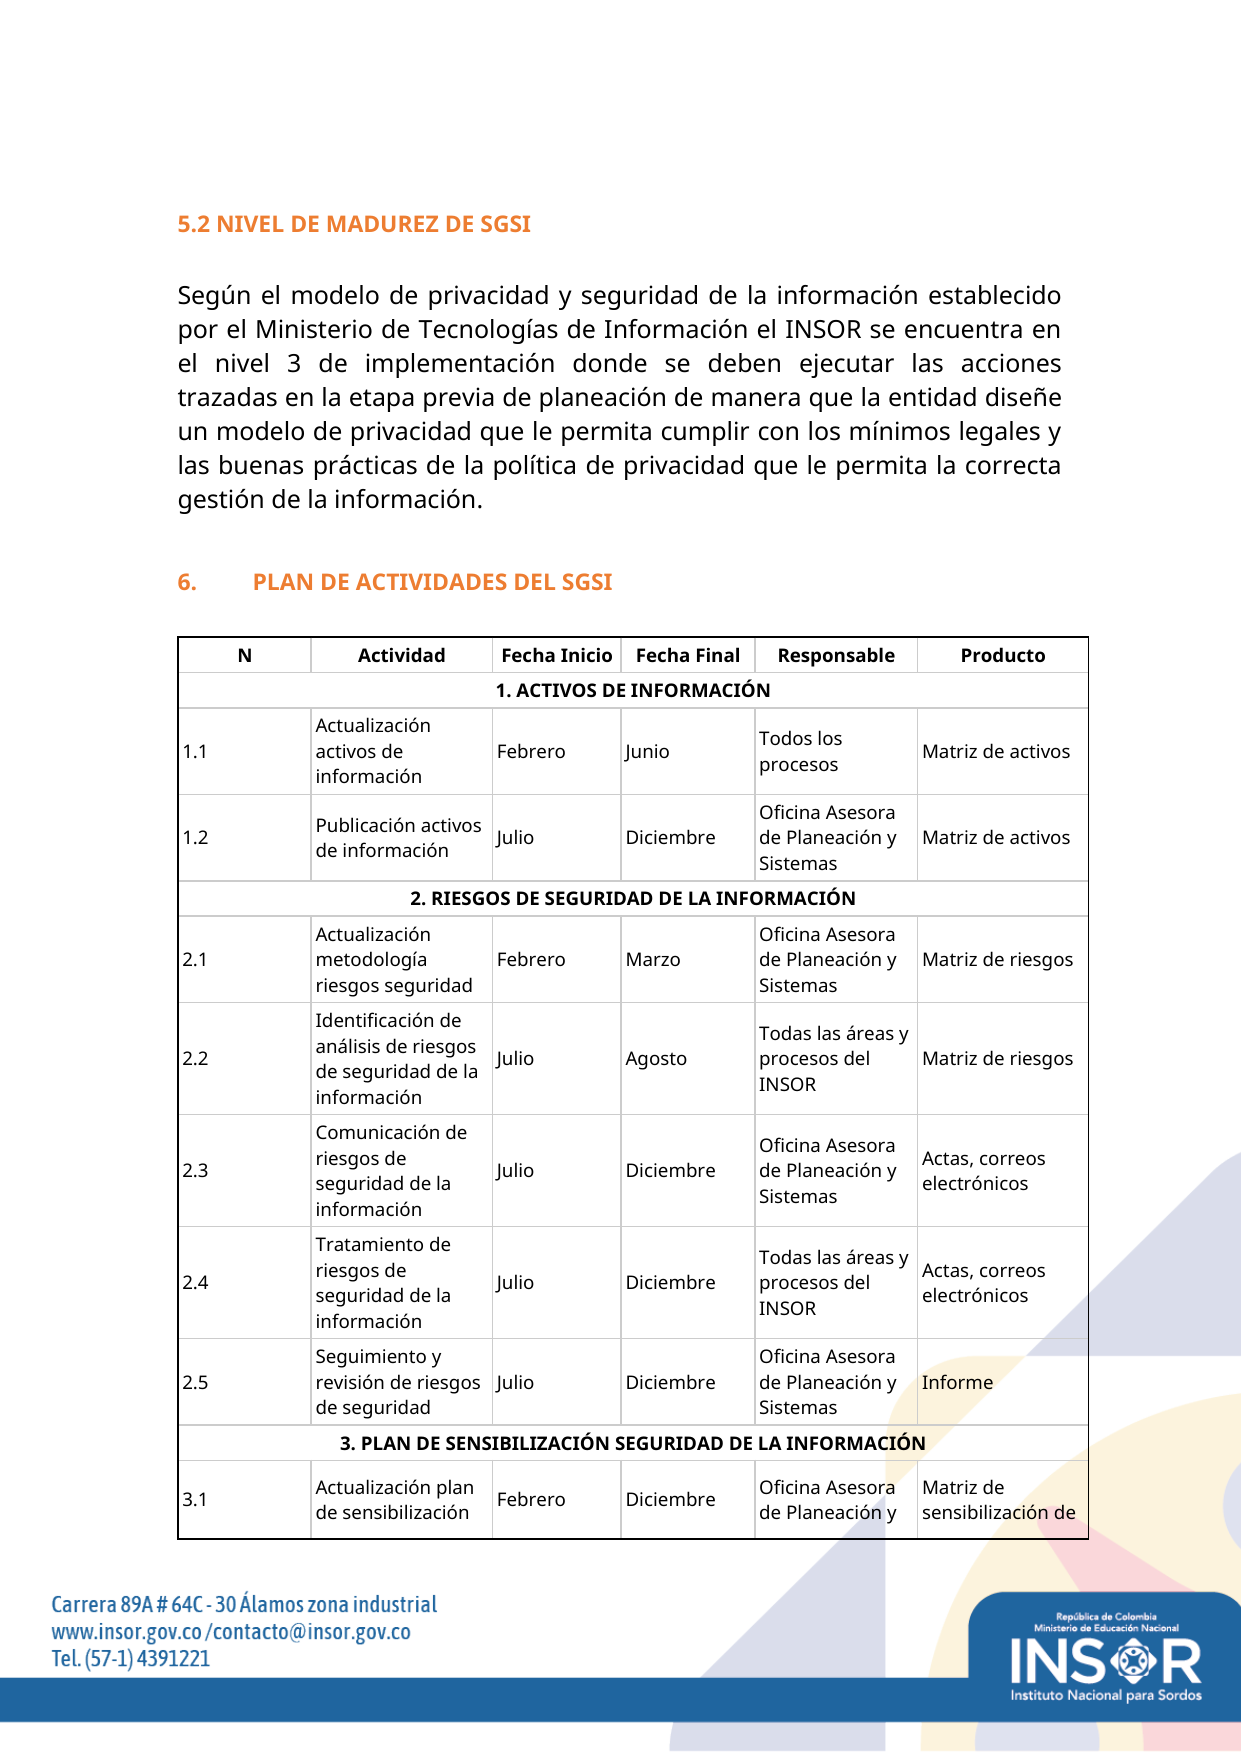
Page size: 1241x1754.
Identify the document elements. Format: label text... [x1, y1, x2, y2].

subtitle PLAN DE ACTIVIDADES DEL SGSI [177, 566, 1063, 597]
table_cell Informe [918, 1339, 1088, 1424]
table_cell Oficina Asesora de Planeación y Sistemas [756, 795, 917, 880]
table_cell Julio [493, 1227, 620, 1338]
table_cell Comunicación de riesgos de seguridad de la información [312, 1115, 492, 1226]
text Según el modelo de privacidad y seguridad de la información establecido por el Ministerio de Tecnologías de Información el INSOR se encuentra en el nivel 3 de implementación donde se deben ejecutar las acciones trazadas en la etapa previa de planeación de manera que la entidad diseñe un modelo de privacidad que le permita cumplir con los mínimos legales y las buenas prácticas de la política de privacidad que le permita la correcta gestión de la información. [177, 278, 1063, 516]
table_cell Identificación de análisis de riesgos de seguridad de la información [312, 1003, 492, 1114]
table_cell Actas, correos electrónicos [918, 1227, 1088, 1338]
table_header Fecha Final [622, 638, 754, 672]
table_cell Diciembre [622, 1227, 754, 1338]
table_header Responsable [756, 638, 917, 672]
table_cell Matriz de activos [918, 795, 1088, 880]
table_cell Oficina Asesora de Planeación y Sistemas [756, 917, 917, 1002]
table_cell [312, 1461, 492, 1538]
table_cell Oficina Asesora de Planeación y Sistemas [756, 1339, 917, 1424]
subtitle 5.2 NIVEL DE MADUREZ DE SGSI [177, 208, 1063, 239]
table_cell Seguimiento y revisión de riesgos de seguridad [312, 1339, 492, 1424]
table_cell Febrero [493, 917, 620, 1002]
table_cell Junio [622, 709, 754, 793]
table_cell 2.4 [179, 1227, 310, 1338]
table_cell Tratamiento de riesgos de seguridad de la información [312, 1227, 492, 1338]
table_header Producto [918, 638, 1088, 672]
table_cell Julio [493, 795, 620, 880]
table_cell 2.2 [179, 1003, 310, 1114]
table_cell Agosto [622, 1003, 754, 1114]
table_cell 2.5 [179, 1339, 310, 1424]
table_cell 2.1 [179, 917, 310, 1002]
picture [0, 0, 1241, 1754]
table_cell Publicación activos de información [312, 795, 492, 880]
table_cell 3. PLAN DE SENSIBILIZACIÓN SEGURIDAD DE LA INFORMACIÓN [179, 1426, 1088, 1459]
table_cell Matriz de riesgos [918, 1003, 1088, 1114]
table_cell Actualización activos de información [312, 709, 492, 793]
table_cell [918, 1461, 1088, 1538]
table_cell 1.1 [179, 709, 310, 793]
table_cell Todas las áreas y procesos del INSOR [756, 1003, 917, 1114]
table_cell Diciembre [622, 795, 754, 880]
table_cell Actas, correos electrónicos [918, 1115, 1088, 1226]
table_cell Actualización metodología riesgos seguridad [312, 917, 492, 1002]
table_cell Marzo [622, 917, 754, 1002]
table_cell 1.2 [179, 795, 310, 880]
table_header Fecha Inicio [493, 638, 620, 672]
table_cell Febrero [493, 1461, 620, 1538]
table_cell 2.3 [179, 1115, 310, 1226]
table_cell Diciembre [622, 1115, 754, 1226]
table_header N [179, 638, 310, 672]
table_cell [756, 1461, 917, 1538]
table_cell 1. ACTIVOS DE INFORMACIÓN [179, 673, 1088, 707]
table_cell Febrero [493, 709, 620, 793]
table_cell Oficina Asesora de Planeación y Sistemas [756, 1115, 917, 1226]
table_cell Julio [493, 1003, 620, 1114]
table_cell Julio [493, 1339, 620, 1424]
table_cell Todas las áreas y procesos del INSOR [756, 1227, 917, 1338]
table_cell Matriz de activos [918, 709, 1088, 793]
table_cell Diciembre [622, 1461, 754, 1538]
table_header Actividad [312, 638, 492, 672]
table_cell Todos los procesos [756, 709, 917, 793]
table_cell 2. RIESGOS DE SEGURIDAD DE LA INFORMACIÓN [179, 882, 1088, 915]
table_cell Julio [493, 1115, 620, 1226]
table_cell Diciembre [622, 1339, 754, 1424]
table_cell 3.1 [179, 1461, 310, 1538]
table_cell Matriz de riesgos [918, 917, 1088, 1002]
